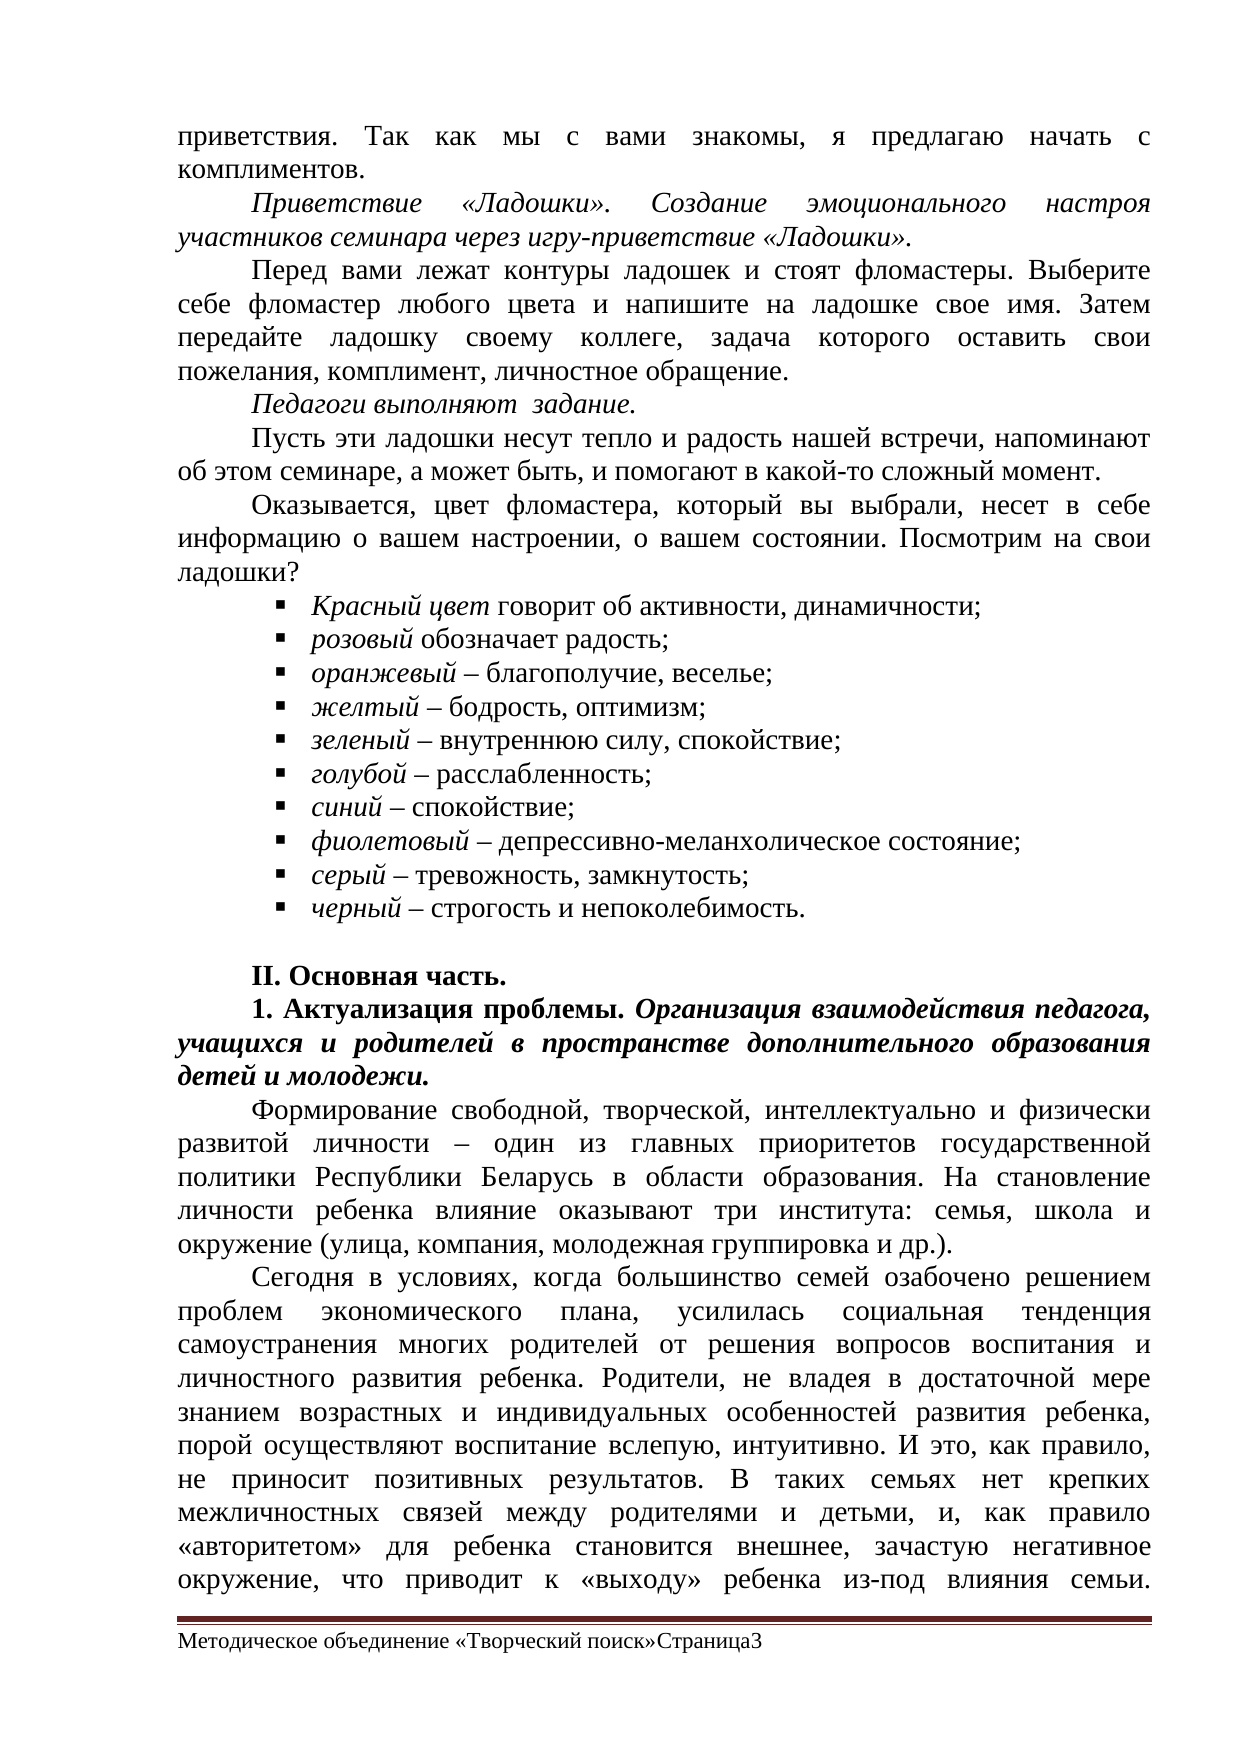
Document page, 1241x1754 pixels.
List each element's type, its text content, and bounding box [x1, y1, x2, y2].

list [177, 118, 1152, 185]
list голубой – расслабленность; [274, 756, 1152, 789]
list розовый обозначает радость; [274, 621, 1152, 655]
list черный – строгость и непоколебимость. [274, 891, 1152, 924]
list серый – тревожность, замкнутость; [274, 857, 1152, 891]
text Формирование свободной, творческой, интеллектуально и физически развитой личности – один из главных приоритетов государственной политики Республики Беларусь в области образования. На становление личности ребенка влияние оказывают три института: семья, школа и окружение (улица, компания, молодежная группировка и др.). [177, 1092, 1152, 1259]
list II. Основная часть. [177, 958, 1152, 991]
list зеленый – внутреннюю силу, спокойствие; [274, 722, 1152, 756]
text Пусть эти ладошки несут тепло и радость нашей встречи, напоминают об этом семинаре, а может быть, и помогают в какой-то сложный момент. [177, 420, 1152, 487]
text Оказывается, цвет фломастера, который вы выбрали, несет в себе информацию о вашем настроении, о вашем состоянии. Посмотрим на свои ладошки? [177, 487, 1152, 588]
text Педагоги выполняют задание. [177, 386, 1152, 420]
text Перед вами лежат контуры ладошек и стоят фломастеры. Выберите себе фломастер любого цвета и напишите на ладошке свое имя. Затем передайте ладошку своему коллеге, задача которого оставить свои пожелания, комплимент, личностное обращение. [177, 252, 1152, 386]
list желтый – бодрость, оптимизм; [274, 689, 1152, 722]
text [177, 1259, 1152, 1595]
list синий – спокойствие; [274, 789, 1152, 823]
list Приветствие «Ладошки». Создание эмоционального настроя участников семинара через игру-приветствие «Ладошки». [177, 185, 1152, 252]
list фиолетовый – депрессивно-меланхолическое состояние; [274, 823, 1152, 857]
list Красный цвет говорит об активности, динамичности; [274, 588, 1152, 621]
text 1. Актуализация проблемы. Организация взаимодействия педагога, учащихся и родителей в пространстве дополнительного образования детей и молодежи. [177, 991, 1152, 1092]
list оранжевый – благополучие, веселье; [274, 655, 1152, 689]
